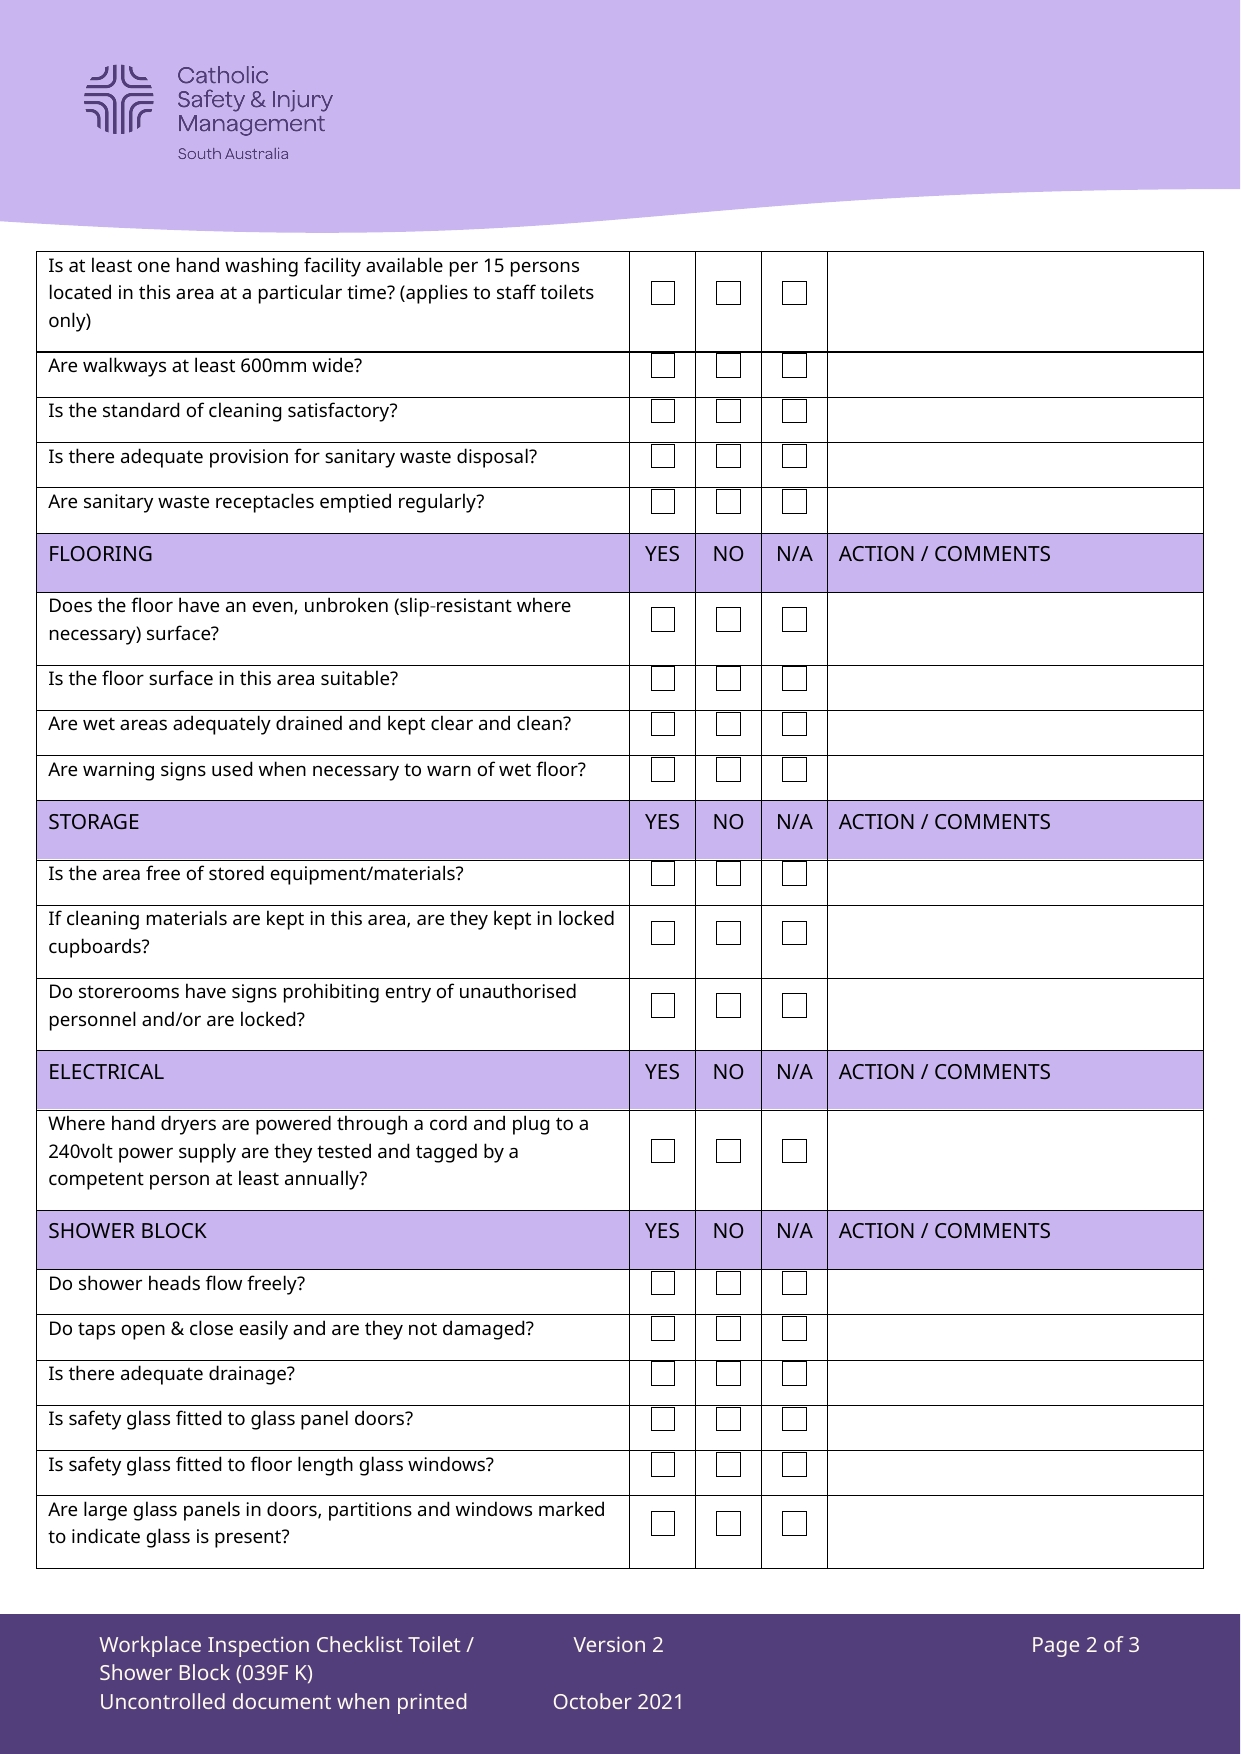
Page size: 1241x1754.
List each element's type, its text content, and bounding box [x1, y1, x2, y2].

table_cell [762, 666, 827, 710]
table_cell NO [696, 801, 761, 859]
table_cell [630, 979, 695, 1050]
table_cell [828, 979, 1203, 1050]
table_cell [828, 666, 1203, 710]
table_cell [762, 398, 827, 442]
table_cell [630, 906, 695, 978]
table_cell ACTION / COMMENTS [828, 534, 1203, 592]
table_cell N/A [762, 534, 827, 592]
table_cell [696, 906, 761, 978]
table_cell [630, 711, 695, 755]
table_cell [828, 398, 1203, 442]
table_cell [696, 711, 761, 755]
table_cell ACTION / COMMENTS [828, 1211, 1203, 1269]
picture [59, 39, 361, 187]
table_cell [828, 711, 1203, 755]
table_cell [696, 861, 761, 905]
table_cell [630, 1361, 695, 1405]
table_cell ACTION / COMMENTS [828, 1051, 1203, 1109]
table_cell [696, 1451, 761, 1495]
table_cell [696, 488, 761, 533]
table_cell Is the floor surface in this area suitable? [37, 666, 629, 710]
table_cell YES [630, 801, 695, 859]
table_cell [630, 861, 695, 905]
table_cell NO [696, 1211, 761, 1269]
table_cell Is safety glass fitted to glass panel doors? [37, 1406, 629, 1450]
table_cell [762, 1361, 827, 1405]
table_cell Are warning signs used when necessary to warn of wet floor? [37, 756, 629, 800]
table_cell Are large glass panels in doors, partitions and windows marked to indicate glass is present? [37, 1496, 629, 1568]
table_cell ELECTRICAL [37, 1051, 629, 1109]
table_cell [630, 1451, 695, 1495]
table_cell Is safety glass fitted to floor length glass windows? [37, 1451, 629, 1495]
table_cell [762, 1315, 827, 1359]
table_cell [762, 1451, 827, 1495]
table_cell [828, 1406, 1203, 1450]
table_cell [696, 1111, 761, 1210]
table_cell [762, 906, 827, 978]
table_cell [630, 1315, 695, 1359]
table_cell [762, 443, 827, 487]
table_cell Is the area free of stored equipment/materials? [37, 861, 629, 905]
table_cell [630, 1270, 695, 1314]
table_cell [696, 443, 761, 487]
table_cell [828, 1496, 1203, 1568]
table_cell [828, 1315, 1203, 1359]
table_cell [762, 1496, 827, 1568]
table_cell [630, 1406, 695, 1450]
table_cell [828, 756, 1203, 800]
table_cell [828, 1361, 1203, 1405]
table_cell [630, 398, 695, 442]
table_cell [696, 1270, 761, 1314]
table_cell [828, 861, 1203, 905]
table_cell [828, 1111, 1203, 1210]
table_cell [696, 353, 761, 397]
table_cell [696, 1361, 761, 1405]
table_cell [630, 593, 695, 664]
table_cell YES [630, 534, 695, 592]
table_cell [762, 861, 827, 905]
table_cell Is there adequate provision for sanitary waste disposal? [37, 443, 629, 487]
table_cell [762, 353, 827, 397]
table_cell Are walkways at least 600mm wide? [37, 353, 629, 397]
table_cell N/A [762, 1211, 827, 1269]
table_cell [762, 756, 827, 800]
table_cell [696, 252, 761, 351]
table_cell [828, 443, 1203, 487]
table_cell Is the standard of cleaning satisfactory? [37, 398, 629, 442]
table_cell [630, 488, 695, 533]
table_cell Where hand dryers are powered through a cord and plug to a 240volt power supply are they tested and tagged by a competent person at least annually? [37, 1111, 629, 1210]
table_cell [828, 593, 1203, 664]
table_cell [696, 1406, 761, 1450]
table_cell N/A [762, 1051, 827, 1109]
table_cell NO [696, 534, 761, 592]
table_cell [762, 979, 827, 1050]
table_cell [696, 979, 761, 1050]
table_cell [630, 666, 695, 710]
table_cell Does the floor have an even, unbroken (slip-resistant where necessary) surface? [37, 593, 629, 664]
table_cell Do storerooms have signs prohibiting entry of unauthorised personnel and/or are locked? [37, 979, 629, 1050]
table_cell [630, 1496, 695, 1568]
table_cell [696, 666, 761, 710]
table_cell [696, 1315, 761, 1359]
table_cell ACTION / COMMENTS [828, 801, 1203, 859]
table_cell [828, 1270, 1203, 1314]
table_cell [828, 353, 1203, 397]
table_cell [630, 353, 695, 397]
table_cell [828, 488, 1203, 533]
table_cell [696, 756, 761, 800]
table_cell SHOWER BLOCK [37, 1211, 629, 1269]
table_cell N/A [762, 801, 827, 859]
table_cell Are sanitary waste receptacles emptied regularly? [37, 488, 629, 533]
table_cell [828, 906, 1203, 978]
table_cell [630, 443, 695, 487]
table_cell [696, 398, 761, 442]
table_cell [696, 593, 761, 664]
table_cell Is there adequate drainage? [37, 1361, 629, 1405]
table_cell [762, 252, 827, 351]
table_cell If cleaning materials are kept in this area, are they kept in locked cupboards? [37, 906, 629, 978]
table_cell [762, 1406, 827, 1450]
table_cell NO [696, 1051, 761, 1109]
table_cell [762, 593, 827, 664]
table_cell [696, 1496, 761, 1568]
table_cell [630, 756, 695, 800]
table_cell [828, 252, 1203, 351]
table_cell [630, 252, 695, 351]
table_cell [828, 1451, 1203, 1495]
table_cell [762, 711, 827, 755]
table_cell FLOORING [37, 534, 629, 592]
table_cell Are wet areas adequately drained and kept clear and clean? [37, 711, 629, 755]
table_cell STORAGE [37, 801, 629, 859]
table_cell [762, 1111, 827, 1210]
table_cell YES [630, 1211, 695, 1269]
table_cell [630, 1111, 695, 1210]
table_cell [762, 1270, 827, 1314]
table_cell [762, 488, 827, 533]
table_cell Do shower heads flow freely? [37, 1270, 629, 1314]
table_cell Do taps open & close easily and are they not damaged? [37, 1315, 629, 1359]
table_cell YES [630, 1051, 695, 1109]
table_cell Is at least one hand washing facility available per 15 persons located in this area at a particular time? (applies to staff toilets only) [37, 252, 629, 351]
